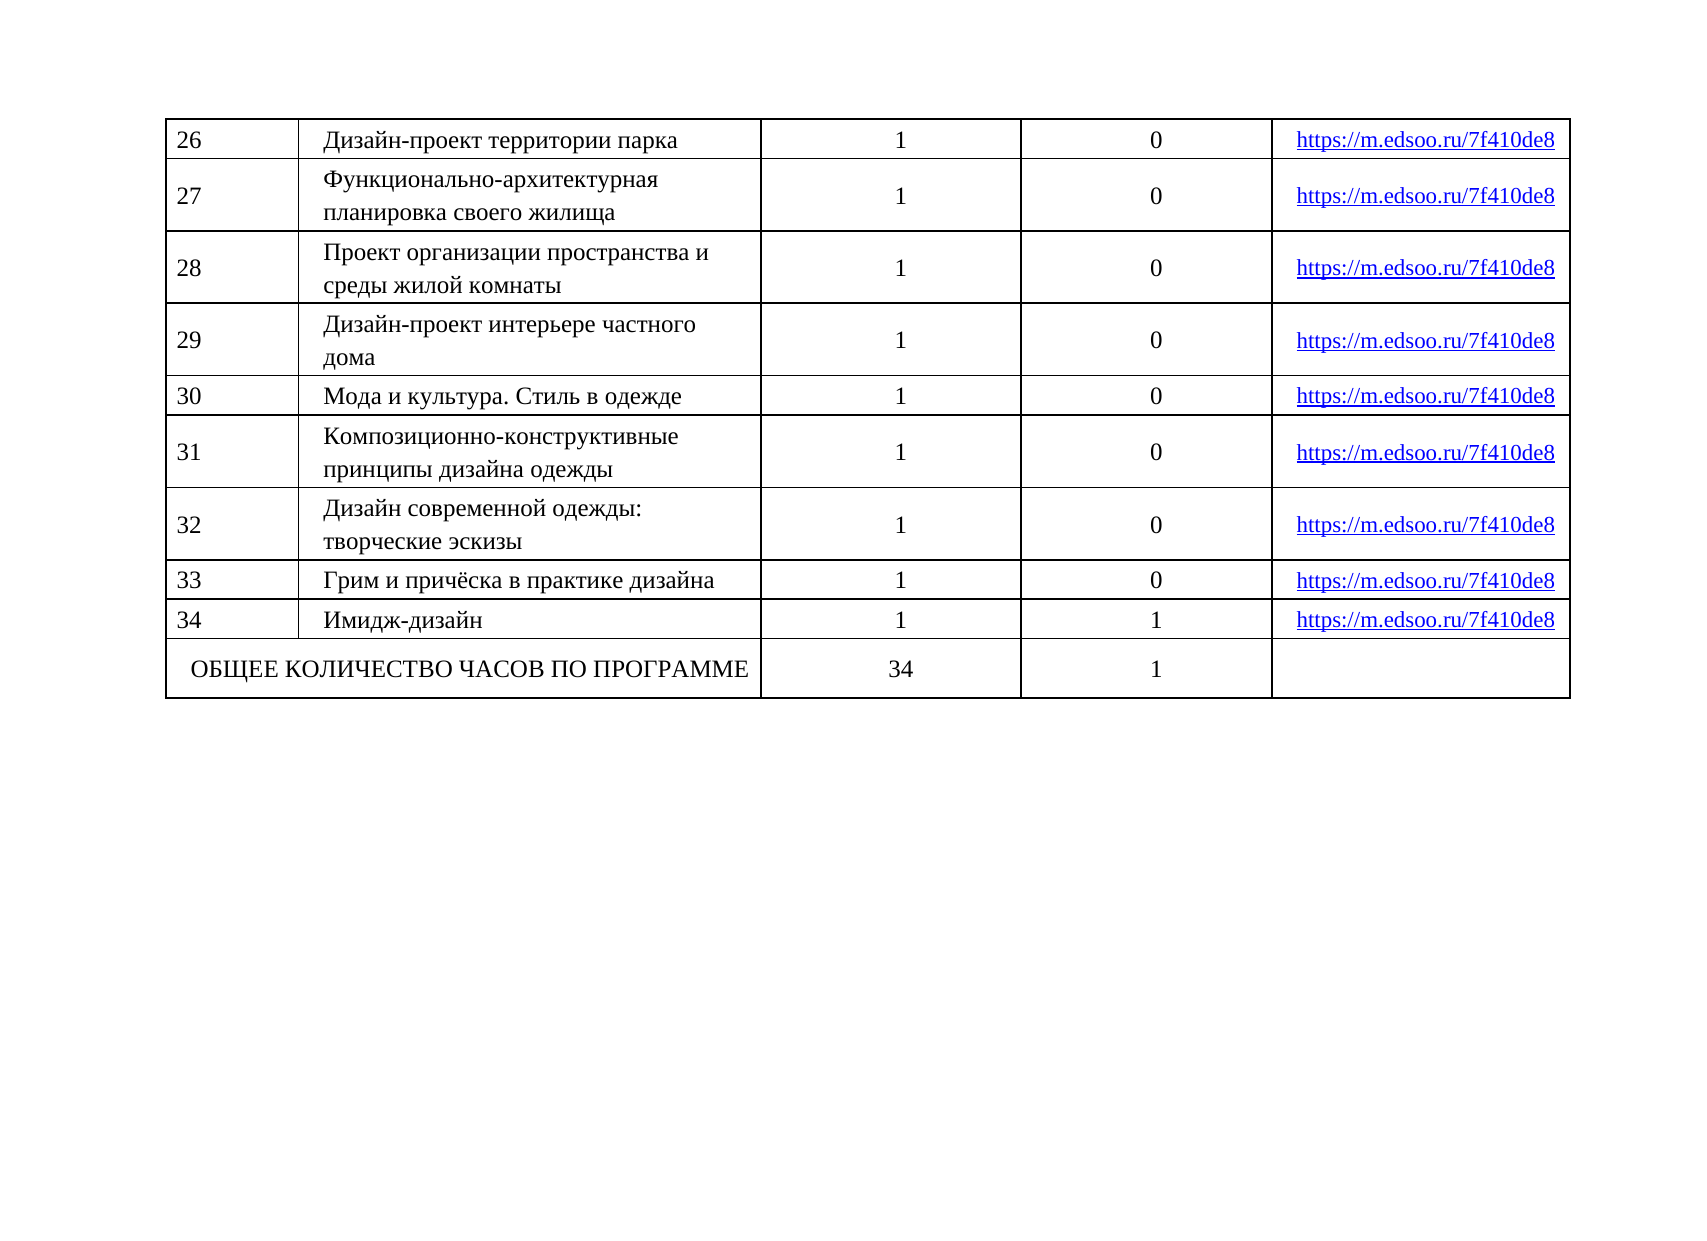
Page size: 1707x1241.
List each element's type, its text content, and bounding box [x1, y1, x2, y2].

table_cell [1273, 639, 1569, 697]
table_cell 1 [1022, 639, 1271, 697]
table_cell 0 [1022, 120, 1271, 157]
table_cell 33 [167, 561, 298, 598]
table_cell 0 [1022, 304, 1271, 375]
table_cell 0 [1022, 488, 1271, 559]
table_cell 1 [762, 600, 1020, 638]
table_cell Функционально-архитектурная планировка своего жилища [299, 159, 760, 230]
table_cell https://m.edsoo.ru/7f410de8 [1273, 159, 1569, 230]
table_cell 0 [1022, 416, 1271, 486]
table_cell https://m.edsoo.ru/7f410de8 [1273, 561, 1569, 598]
table_cell 28 [167, 232, 298, 302]
table_cell 1 [762, 488, 1020, 559]
table_cell https://m.edsoo.ru/7f410de8 [1273, 376, 1569, 414]
table_cell 26 [167, 120, 298, 157]
table_cell Мода и культура. Стиль в одежде [299, 376, 760, 414]
table_cell 0 [1022, 376, 1271, 414]
table_cell 32 [167, 488, 298, 559]
table_cell 31 [167, 416, 298, 486]
table_cell 34 [762, 639, 1020, 697]
table_cell 29 [167, 304, 298, 375]
table_cell Дизайн-проект интерьере частного дома [299, 304, 760, 375]
table_cell 1 [1022, 600, 1271, 638]
table_cell Имидж-дизайн [299, 600, 760, 638]
table_cell ОБЩЕЕ КОЛИЧЕСТВО ЧАСОВ ПО ПРОГРАММЕ [167, 639, 760, 697]
table_cell https://m.edsoo.ru/7f410de8 [1273, 416, 1569, 486]
table_cell https://m.edsoo.ru/7f410de8 [1273, 600, 1569, 638]
table_cell 1 [762, 416, 1020, 486]
table_cell 27 [167, 159, 298, 230]
table_cell Дизайн современной одежды: творческие эскизы [299, 488, 760, 559]
table_cell 1 [762, 120, 1020, 157]
table_cell https://m.edsoo.ru/7f410de8 [1273, 488, 1569, 559]
table_cell https://m.edsoo.ru/7f410de8 [1273, 232, 1569, 302]
table_cell 1 [762, 232, 1020, 302]
table_cell 34 [167, 600, 298, 638]
table_cell 30 [167, 376, 298, 414]
table_cell 1 [762, 159, 1020, 230]
table_cell 1 [762, 376, 1020, 414]
table_cell Проект организации пространства и среды жилой комнаты [299, 232, 760, 302]
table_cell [299, 120, 760, 157]
table_cell Грим и причёска в практике дизайна [299, 561, 760, 598]
table_cell 0 [1022, 561, 1271, 598]
table_cell https://m.edsoo.ru/7f410de8 [1273, 304, 1569, 375]
table_cell 1 [762, 304, 1020, 375]
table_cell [1273, 120, 1569, 157]
table_cell 0 [1022, 232, 1271, 302]
table_cell 1 [762, 561, 1020, 598]
table_cell Композиционно-конструктивные принципы дизайна одежды [299, 416, 760, 486]
table_cell 0 [1022, 159, 1271, 230]
